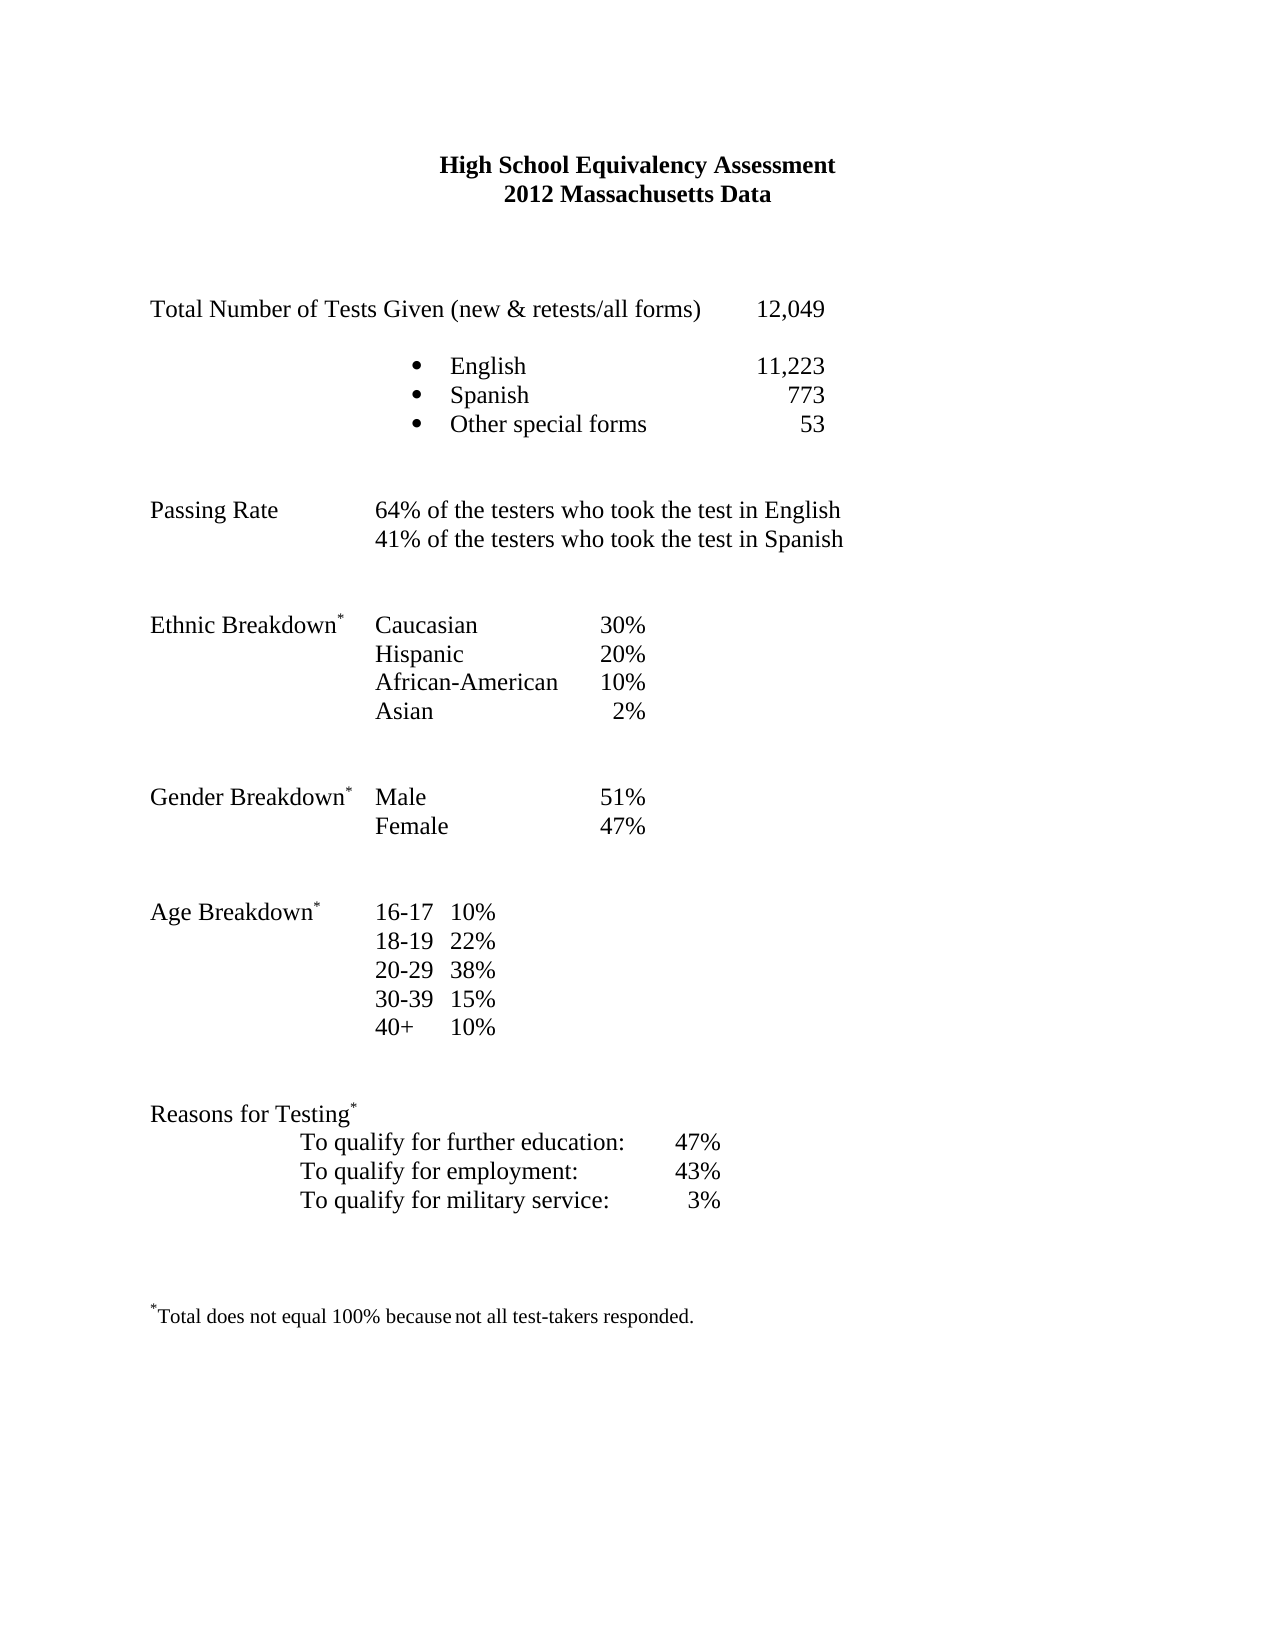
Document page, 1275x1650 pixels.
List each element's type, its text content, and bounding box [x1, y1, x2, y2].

text High School Equivalency Assessment [150, 150, 1125, 179]
text To qualify for further education: 47% [150, 1127, 1125, 1156]
text 18-19 22% [150, 926, 1125, 955]
text Age Breakdown* 16-17 10% [150, 897, 1125, 926]
text Asian 2% [150, 696, 1125, 725]
text To qualify for employment: 43% [150, 1156, 1125, 1185]
text Gender Breakdown* Male 51% [150, 782, 1125, 811]
text 2012 Massachusetts Data [150, 179, 1125, 207]
list Spanish 773 [412, 380, 1125, 409]
text 40+ 10% [150, 1012, 1125, 1041]
text Ethnic Breakdown* Caucasian 30% [150, 610, 1125, 639]
text 20-29 38% [150, 955, 1125, 984]
text Reasons for Testing* [150, 1099, 1125, 1127]
text Passing Rate 64% of the testers who took the test in English [150, 495, 1125, 524]
text Total Number of Tests Given (new & retests/all forms) 12,049 [150, 294, 1125, 322]
text *Total does not equal 100% because not all test-takers responded. [150, 1300, 1125, 1329]
list Other special forms 53 [412, 409, 1125, 437]
text Female 47% [150, 811, 1125, 840]
text Hispanic 20% [150, 639, 1125, 667]
text African-American 10% [150, 667, 1125, 696]
text To qualify for military service: 3% [150, 1185, 1125, 1214]
text 41% of the testers who took the test in Spanish [300, 524, 1125, 552]
text 30-39 15% [150, 984, 1125, 1012]
list English 11,223 [412, 351, 1125, 380]
